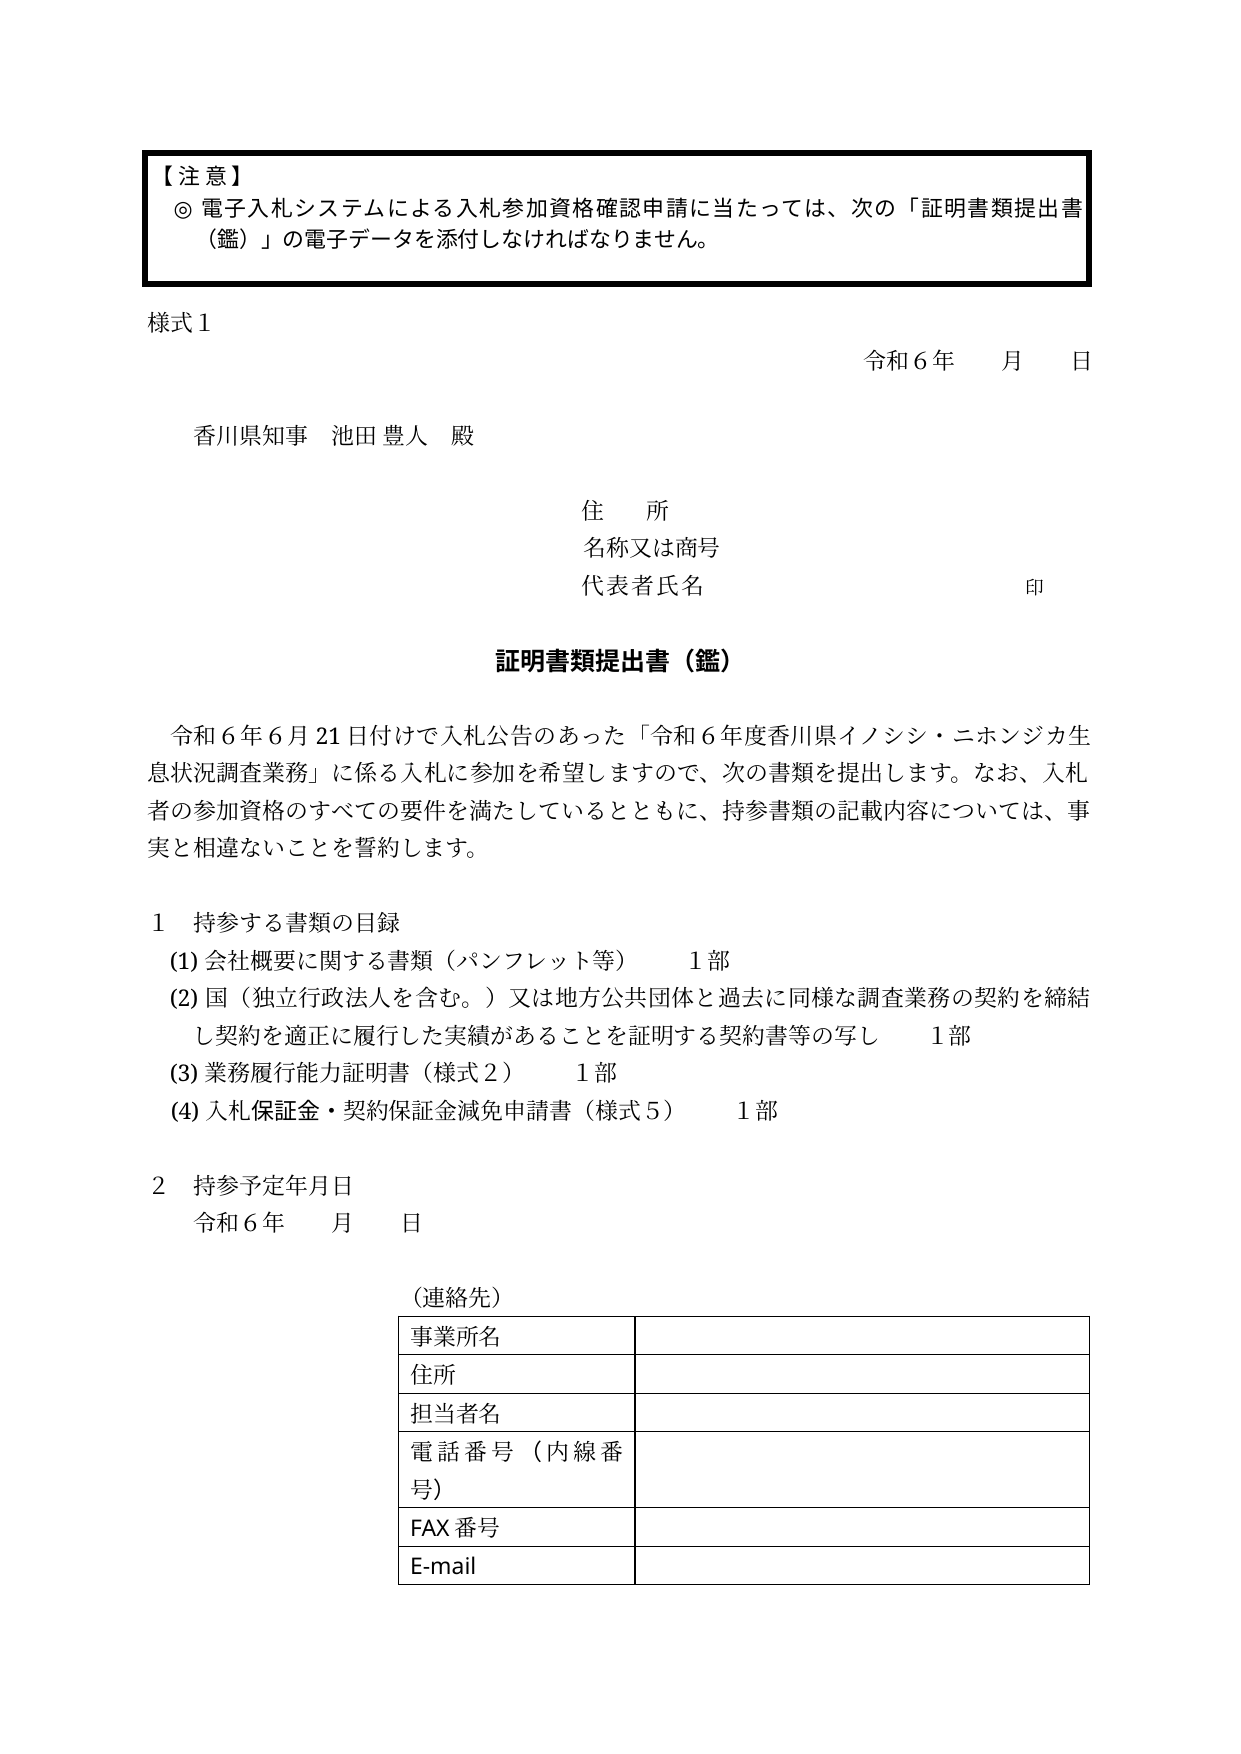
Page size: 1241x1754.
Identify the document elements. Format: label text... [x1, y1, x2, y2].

text 令和６年６月21日付けで入札公告のあった「令和６年度香川県イノシシ・ニホンジカ生息状況調査業務」に係る入札に参加を希望しますので、次の書類を提出します。なお、入札者の参加資格のすべての要件を満たしているとともに、持参書類の記載内容については、事実と相違ないことを誓約します。 [148, 716, 1092, 866]
table_cell [636, 1432, 1089, 1507]
table_cell 電話番号（内線番号） [399, 1432, 634, 1507]
text 令和６年 月 日 [148, 341, 1092, 378]
table_cell FAX番号 [399, 1508, 634, 1546]
text (4) 入札保証金・契約保証金減免申請書（様式５） １部 [148, 1091, 1092, 1128]
text （連絡先） [148, 1278, 1092, 1316]
table_cell [636, 1547, 1089, 1584]
text (2) 国（独立行政法人を含む。）又は地方公共団体と過去に同様な調査業務の契約を締結し契約を適正に履行した実績があることを証明する契約書等の写し １部 [169, 978, 1092, 1053]
table_cell 住所 [399, 1355, 634, 1393]
text 証明書類提出書（鑑） [148, 641, 1092, 678]
text ２ 持参予定年月日 [148, 1166, 1092, 1203]
text 名称又は商号 [148, 528, 1092, 566]
table_cell E-mail [399, 1547, 634, 1584]
text 住所 [148, 491, 1092, 528]
text １ 持参する書類の目録 [148, 903, 1092, 941]
table_cell [636, 1355, 1089, 1393]
text 香川県知事 池田 豊人 殿 [148, 416, 1092, 453]
table_cell [636, 1394, 1089, 1431]
text 令和６年 月 日 [148, 1203, 1092, 1241]
table_header [636, 1317, 1089, 1354]
text (1) 会社概要に関する書類（パンフレット等） １部 [169, 941, 1092, 978]
text (3) 業務履行能力証明書（様式２） １部 [169, 1053, 1092, 1091]
text 様式１ [148, 303, 1092, 341]
table_cell [636, 1508, 1089, 1546]
table_header 事業所名 [399, 1317, 634, 1354]
table_cell 担当者名 [399, 1394, 634, 1431]
text 代表者氏名 印 [148, 566, 1092, 603]
